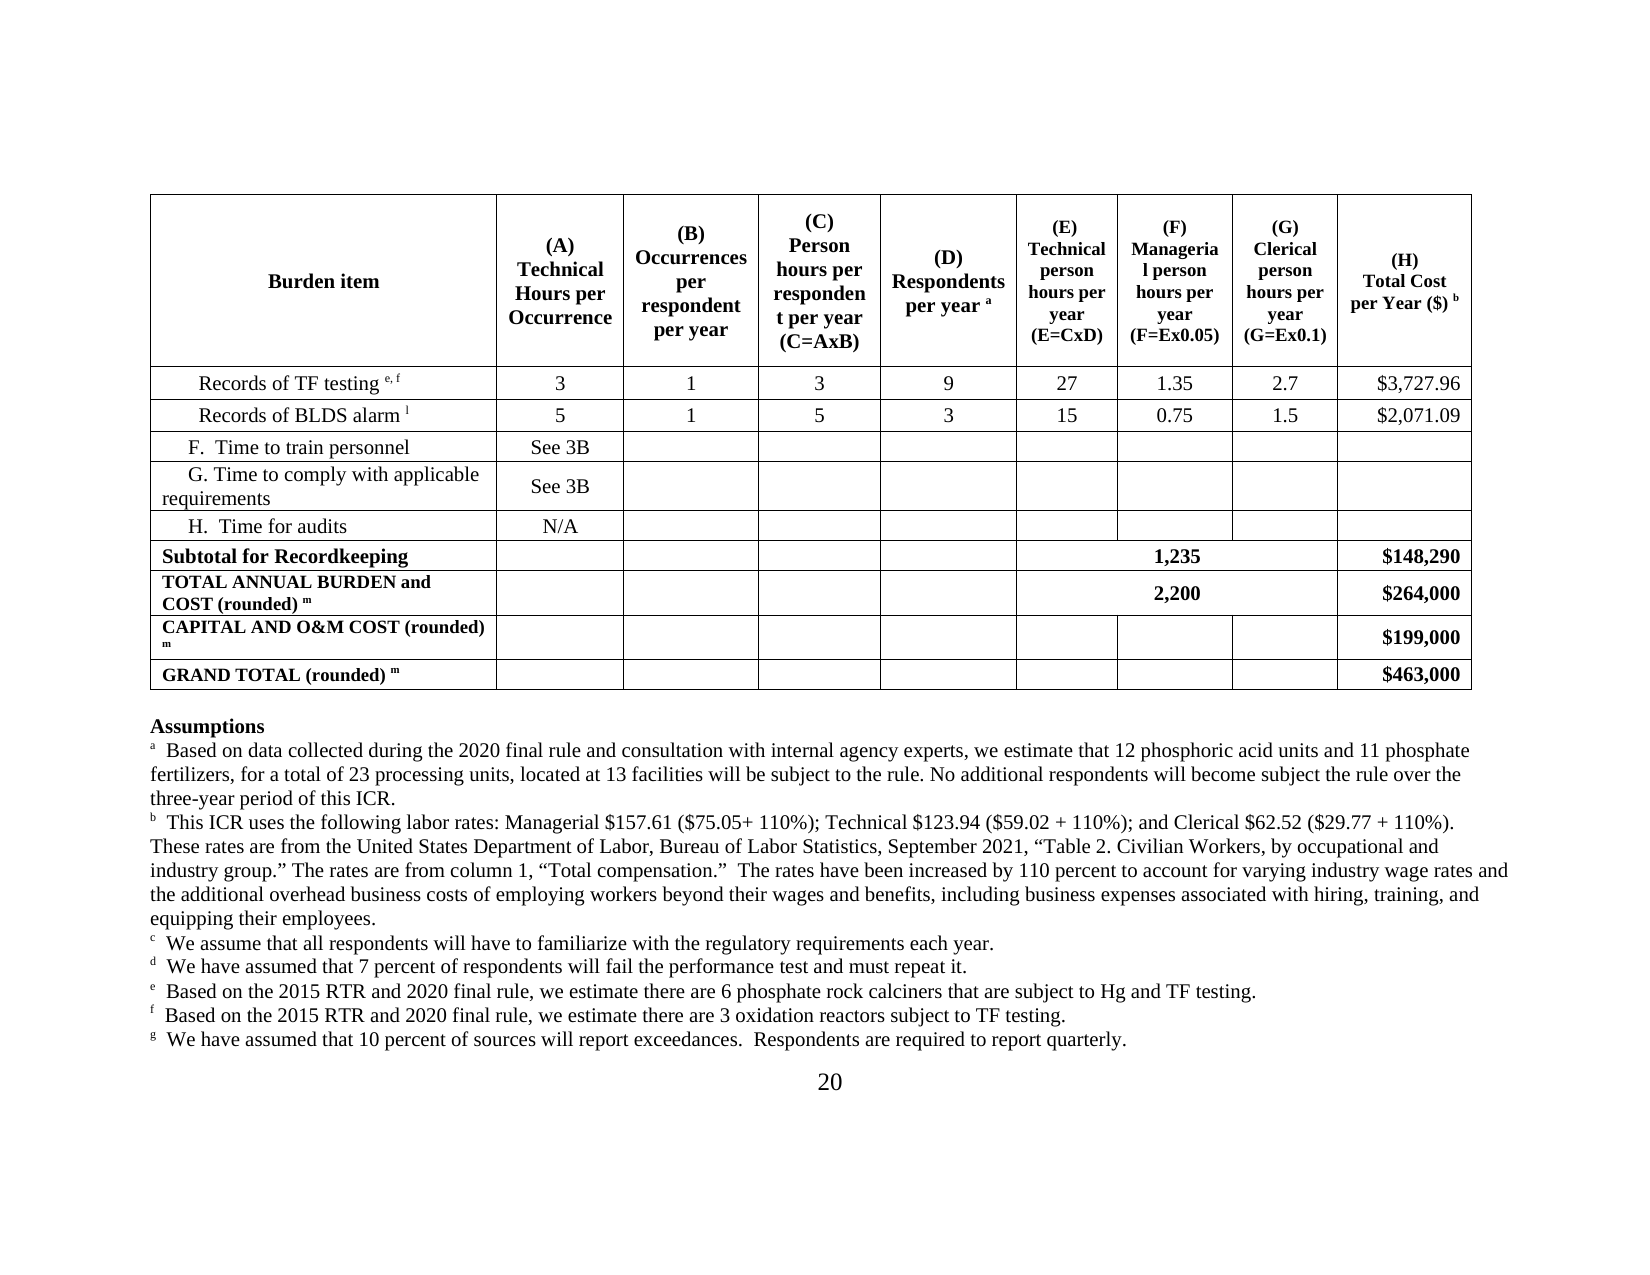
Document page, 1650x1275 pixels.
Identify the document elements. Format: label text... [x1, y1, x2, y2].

table_cell [881, 660, 1016, 689]
table_cell $2,071.09 [1338, 400, 1471, 431]
table_cell [497, 616, 623, 659]
table_cell [1338, 432, 1471, 461]
table_cell 3 [881, 400, 1016, 431]
table_header (H) Total Cost per Year ($) b [1338, 195, 1471, 366]
table_cell [759, 462, 880, 510]
table_cell [1017, 616, 1117, 659]
table_cell $148,290 [1338, 541, 1471, 570]
table_cell [624, 571, 758, 614]
table_cell [881, 432, 1016, 461]
table_cell [624, 541, 758, 570]
table_cell [881, 511, 1016, 540]
table_header (F) Managerial person hours per year (F=Ex0.05) [1118, 195, 1232, 366]
table_cell 3 [759, 367, 880, 399]
table_cell [1118, 616, 1232, 659]
table_header (C) Person hours per respondent per year (C=AxB) [759, 195, 880, 366]
table_cell 1 [624, 367, 758, 399]
table_cell 5 [759, 400, 880, 431]
table_cell [881, 616, 1016, 659]
table_cell [1233, 660, 1337, 689]
table_cell 9 [881, 367, 1016, 399]
table_cell $3,727.96 [1338, 367, 1471, 399]
table_cell H. Time for audits [151, 511, 496, 540]
text e Based on the 2015 RTR and 2020 final rule, we estimate there are 6 phosphate rock calciners that are subject to Hg and TF testing. [150, 978, 1509, 1003]
table_cell [1118, 462, 1232, 510]
table_cell [624, 511, 758, 540]
table_cell $264,000 [1338, 571, 1471, 614]
table_cell [1233, 616, 1337, 659]
table_cell N/A [497, 511, 623, 540]
table_cell [497, 541, 623, 570]
table_cell [1017, 432, 1117, 461]
table_header (A) Technical Hours per Occurrence [497, 195, 623, 366]
table_cell Records of BLDS alarm l [151, 400, 496, 431]
table_cell [1118, 511, 1232, 540]
table_cell [759, 571, 880, 614]
table_cell [1233, 432, 1337, 461]
table_cell [1118, 432, 1232, 461]
table_cell 1.5 [1233, 400, 1337, 431]
text a Based on data collected during the 2020 final rule and consultation with internal agency experts, we estimate that 12 phosphoric acid units and 11 phosphate fertilizers, for a total of 23 processing units, located at 13 facilities will be subject to the rule. No additional respondents will become subject the rule over the three-year period of this ICR. [150, 738, 1509, 810]
table_cell [624, 432, 758, 461]
table_cell $199,000 [1338, 616, 1471, 659]
table_cell [1017, 462, 1117, 510]
table_cell [497, 660, 623, 689]
table_cell [1233, 462, 1337, 510]
table_header (E) Technical person hours per year (E=CxD) [1017, 195, 1117, 366]
table_cell [881, 462, 1016, 510]
table_cell [497, 571, 623, 614]
text Assumptions [150, 714, 1509, 738]
table_cell [624, 660, 758, 689]
table_cell [759, 616, 880, 659]
table_cell G. Time to comply with applicable requirements [151, 462, 496, 510]
table_cell F. Time to train personnel [151, 432, 496, 461]
table_cell GRAND TOTAL (rounded) m [151, 660, 496, 689]
table_cell 5 [497, 400, 623, 431]
table_cell 1,235 [1017, 541, 1337, 570]
table_cell [1233, 511, 1337, 540]
table_header (B) Occurrences per respondent per year [624, 195, 758, 366]
table_header (G) Clerical person hours per year (G=Ex0.1) [1233, 195, 1337, 366]
table_cell [624, 616, 758, 659]
table_cell [881, 541, 1016, 570]
table_cell [759, 541, 880, 570]
table_cell 1.35 [1118, 367, 1232, 399]
table_header (D) Respondents per year a [881, 195, 1016, 366]
table_cell 3 [497, 367, 623, 399]
table_cell 2.7 [1233, 367, 1337, 399]
text b This ICR uses the following labor rates: Managerial $157.61 ($75.05+ 110%); Technical $123.94 ($59.02 + 110%); and Clerical $62.52 ($29.77 + 110%). These rates are from the United States Department of Labor, Bureau of Labor Statistics, September 2021, “Table 2. Civilian Workers, by occupational and industry group.” The rates are from column 1, “Total compensation.” The rates have been increased by 110 percent to account for varying industry wage rates and the additional overhead business costs of employing workers beyond their wages and benefits, including business expenses associated with hiring, training, and equipping their employees. [150, 810, 1509, 930]
text c We assume that all respondents will have to familiarize with the regulatory requirements each year. [150, 930, 1509, 954]
table_cell [1017, 511, 1117, 540]
table_cell 2,200 [1017, 571, 1337, 614]
table_cell [881, 571, 1016, 614]
table_cell 27 [1017, 367, 1117, 399]
table_cell CAPITAL AND O&M COST (rounded) m [151, 616, 496, 659]
table_cell [759, 432, 880, 461]
table_cell TOTAL ANNUAL BURDEN and COST (rounded) m [151, 571, 496, 614]
table_cell 15 [1017, 400, 1117, 431]
table_cell [624, 462, 758, 510]
text g We have assumed that 10 percent of sources will report exceedances. Respondents are required to report quarterly. [150, 1027, 1509, 1051]
table_cell [1338, 462, 1471, 510]
table_cell [1118, 660, 1232, 689]
table_cell Records of TF testing e, f [151, 367, 496, 399]
table_cell See 3B [497, 462, 623, 510]
table_cell [759, 511, 880, 540]
text f Based on the 2015 RTR and 2020 final rule, we estimate there are 3 oxidation reactors subject to TF testing. [150, 1003, 1509, 1027]
table_cell [1338, 511, 1471, 540]
table_cell 0.75 [1118, 400, 1232, 431]
table_cell 1 [624, 400, 758, 431]
table_cell Subtotal for Recordkeeping [151, 541, 496, 570]
table_cell $463,000 [1338, 660, 1471, 689]
table_cell [759, 660, 880, 689]
table_cell [1017, 660, 1117, 689]
table_header Burden item [151, 195, 496, 366]
table_cell See 3B [497, 432, 623, 461]
text d We have assumed that 7 percent of respondents will fail the performance test and must repeat it. [150, 954, 1509, 978]
